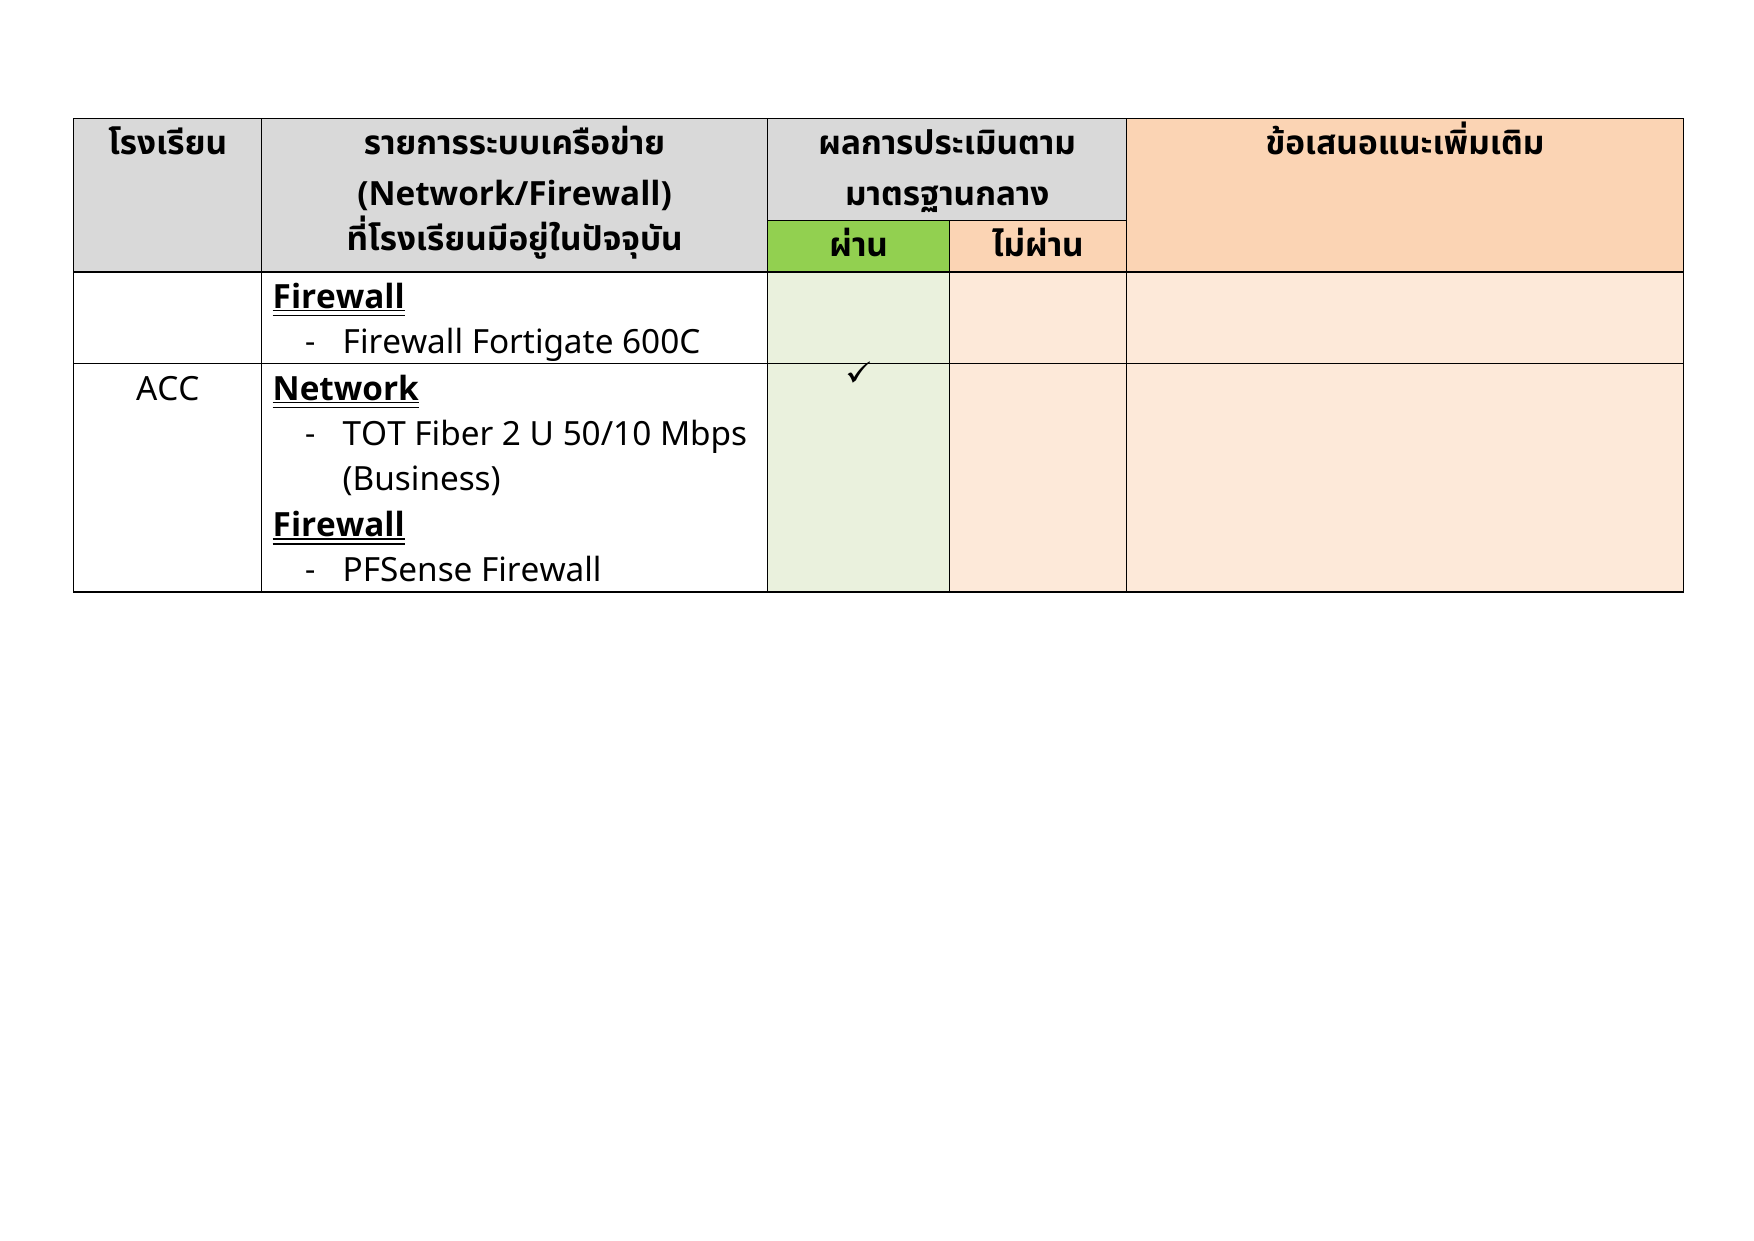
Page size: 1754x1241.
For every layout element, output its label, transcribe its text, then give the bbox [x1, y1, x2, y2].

table_cell [768, 273, 949, 363]
table_cell ไม่ผ่าน [950, 221, 1126, 271]
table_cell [262, 273, 767, 363]
table_cell ACC [74, 364, 261, 591]
table_header โรงเรียน [74, 119, 261, 271]
table_header ผลการประเมินตามมาตรฐานกลาง [768, 119, 1126, 220]
table_cell SG [74, 273, 261, 363]
table_header รายการระบบเครือข่าย (Network/Firewall) ที่โรงเรียนมีอยู่ในปัจจุบัน [262, 119, 767, 271]
table_cell [1127, 273, 1683, 363]
table_header ข้อเสนอแนะเพิ่มเติม [1127, 119, 1683, 271]
table_cell [950, 364, 1126, 591]
table_cell [1127, 364, 1683, 591]
table_cell Network TOT Fiber 2 U 50/10 Mbps (Business) Firewall PFSense Firewall [262, 364, 767, 591]
table_cell [950, 273, 1126, 363]
table_cell [768, 364, 949, 591]
table_cell ผ่าน [768, 221, 949, 271]
